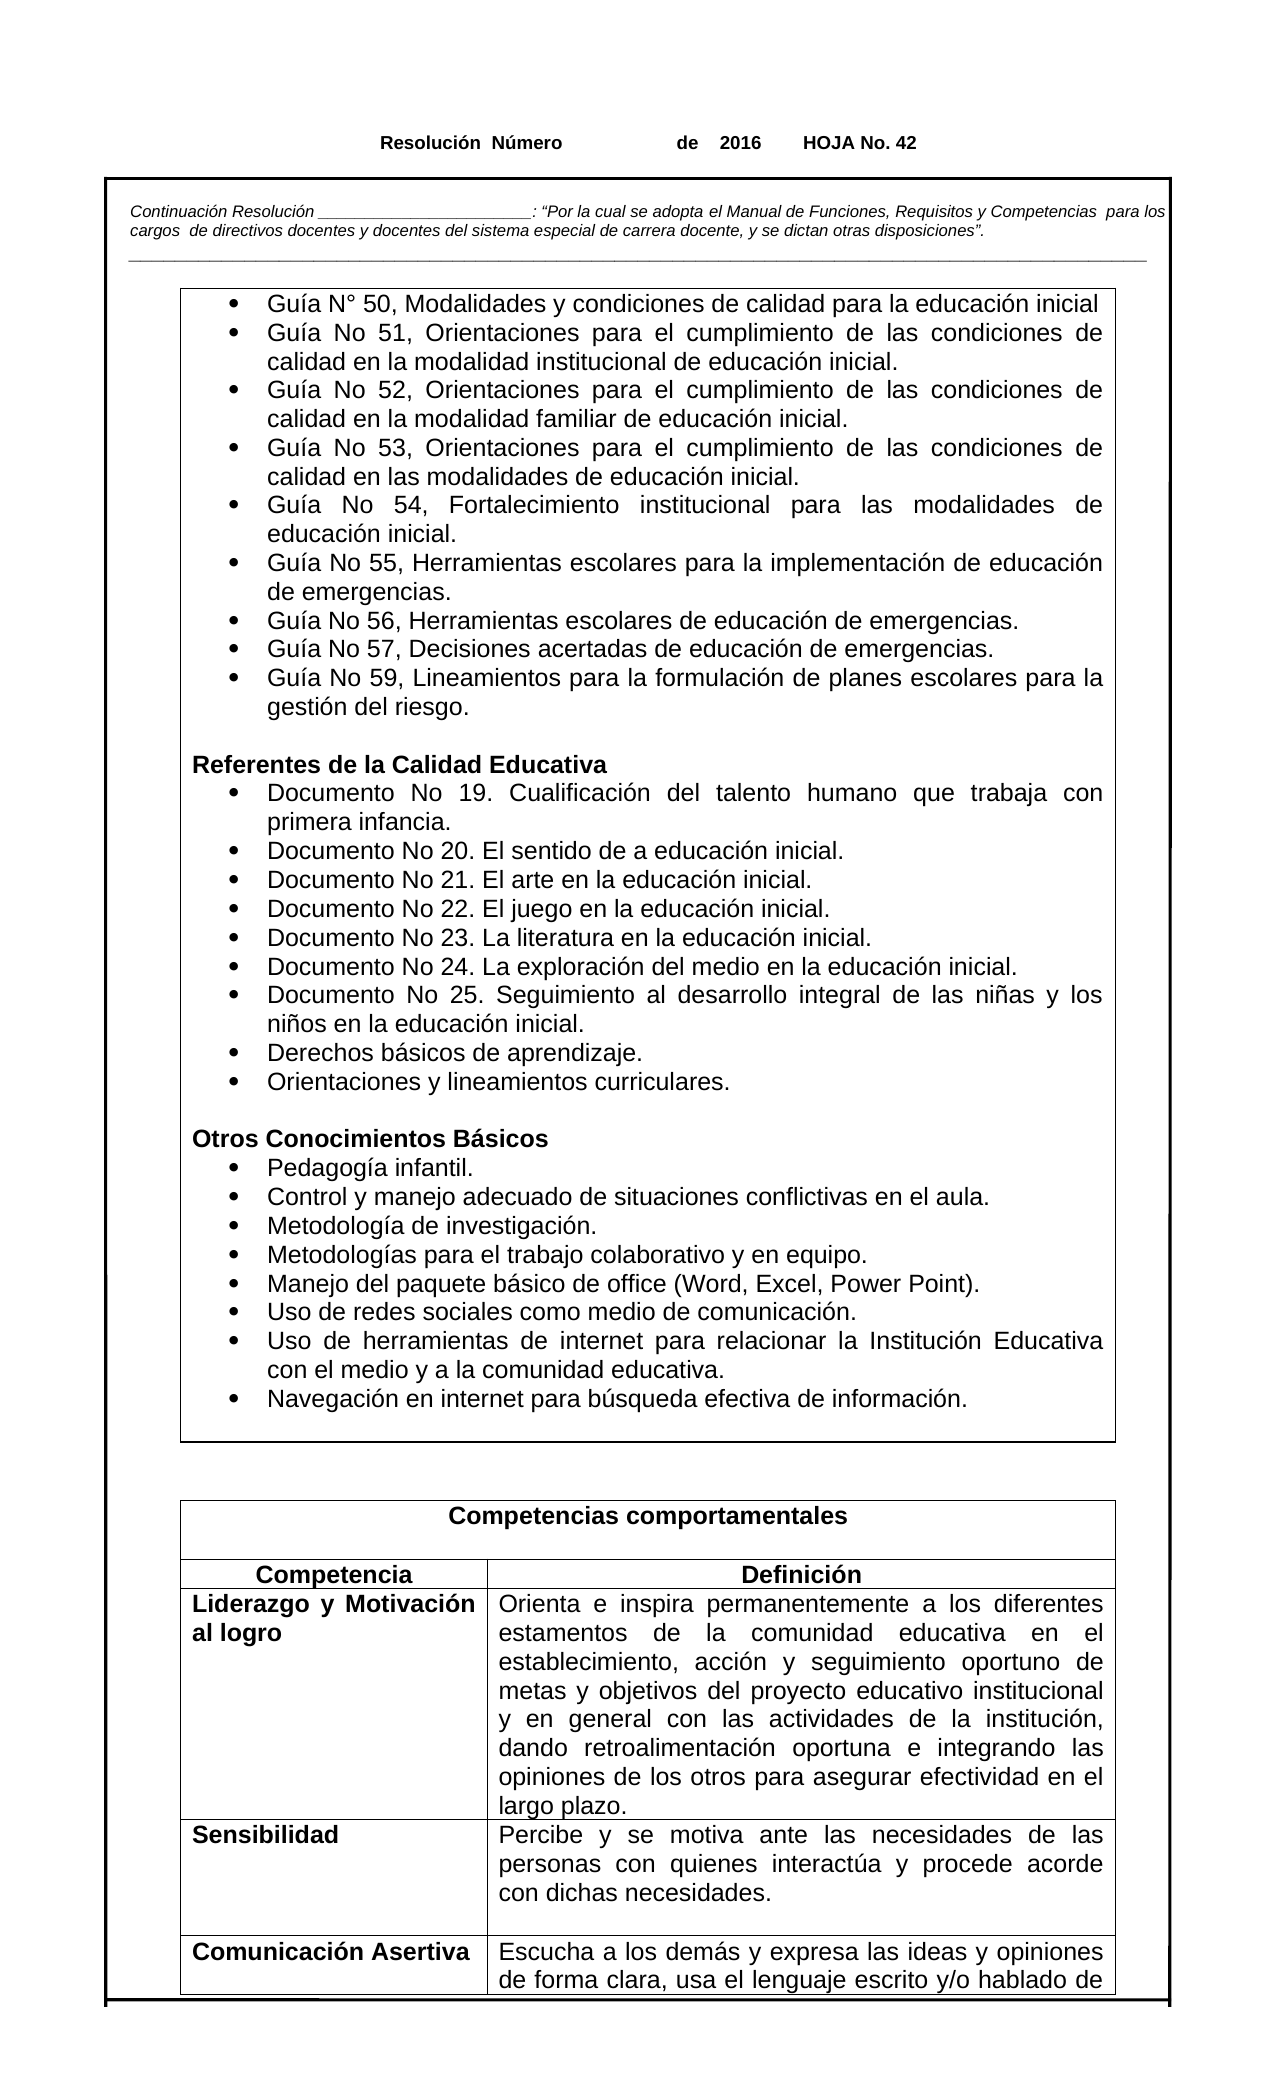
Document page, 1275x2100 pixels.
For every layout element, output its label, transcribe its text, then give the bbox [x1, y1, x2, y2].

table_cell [181, 289, 1115, 1441]
table_cell Definición [488, 1560, 1115, 1588]
table_header Competencias comportamentales [181, 1501, 1115, 1558]
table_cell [488, 1936, 1115, 1994]
table_cell Sensibilidad [181, 1820, 487, 1935]
table_cell Orienta e inspira permanentemente a los diferentes estamentos de la comunidad educativa en el establecimiento, acción y seguimiento oportuno de metas y objetivos del proyecto educativo institucional y en general con las actividades de la institución, dando retroalimentación oportuna e integrando las opiniones de los otros para asegurar efectividad en el largo plazo. [488, 1589, 1115, 1819]
table_cell Liderazgo y Motivación al logro [181, 1589, 487, 1819]
table_cell Percibe y se motiva ante las necesidades de las personas con quienes interactúa y procede acorde con dichas necesidades. [488, 1820, 1115, 1935]
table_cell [181, 1936, 487, 1994]
table_cell Competencia [181, 1560, 487, 1588]
